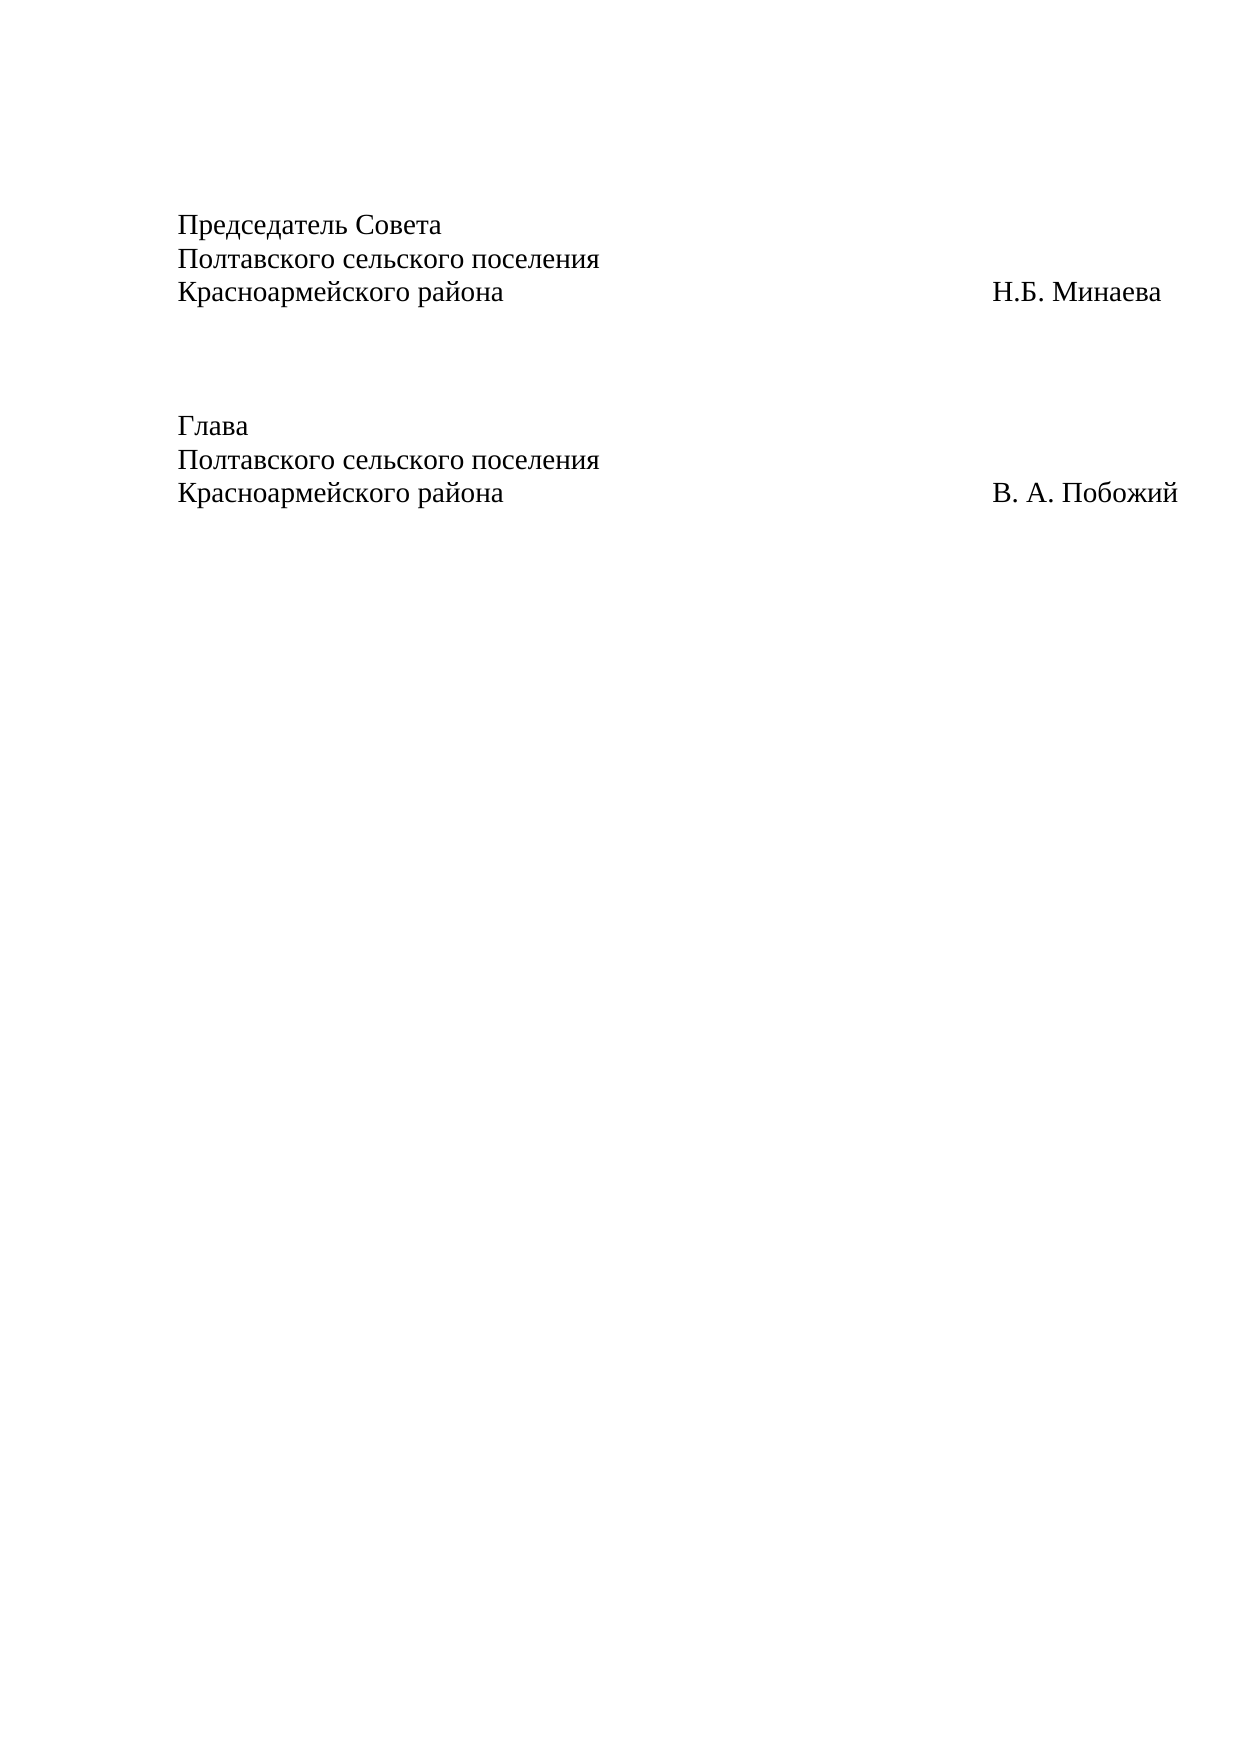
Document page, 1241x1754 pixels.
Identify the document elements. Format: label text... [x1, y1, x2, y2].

text Полтавского сельского поселения [177, 442, 1181, 476]
text Глава [177, 408, 1181, 442]
text Полтавского сельского поселения [177, 241, 1181, 274]
text Красноармейского района В. А. Побожий [177, 476, 1181, 509]
text Красноармейского района Н.Б. Минаева [177, 274, 1181, 308]
text Председатель Совета [177, 207, 1181, 241]
